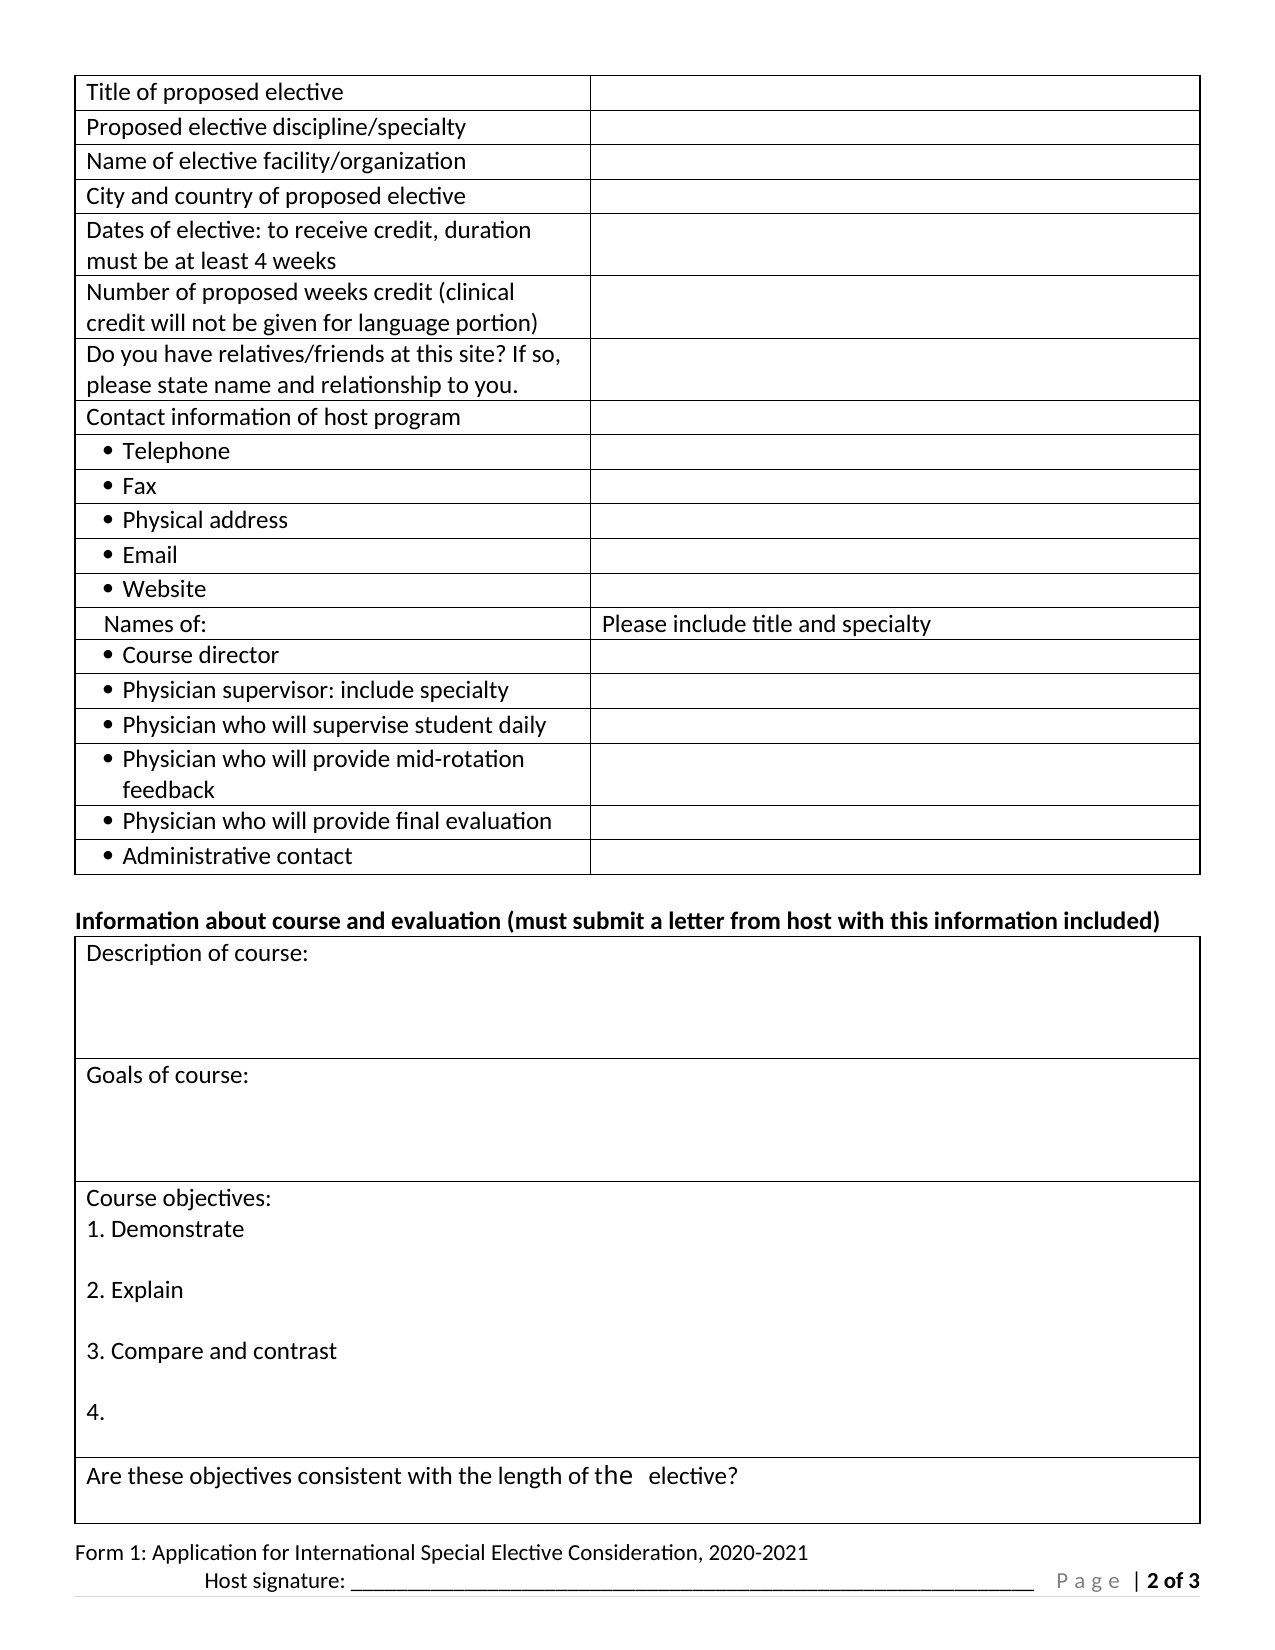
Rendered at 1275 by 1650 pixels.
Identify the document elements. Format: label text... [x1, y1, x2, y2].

table_cell Physician who will provide mid-rotation feedback [76, 744, 590, 804]
table_cell Please include title and specialty [591, 608, 1199, 639]
table_cell Physician who will supervise student daily [76, 709, 590, 742]
table_cell [591, 401, 1199, 434]
table_cell Fax [76, 470, 590, 503]
text Information about course and evaluation (must submit a letter from host with this information included) [75, 905, 1200, 936]
table_cell [591, 435, 1199, 469]
table_cell Name of elective facility/organization [76, 145, 590, 179]
table_cell Physical address [76, 504, 590, 538]
table_cell Email [76, 539, 590, 572]
table_cell [591, 111, 1199, 144]
table_header Description of course: [76, 937, 1199, 1058]
table_cell [591, 339, 1199, 399]
table_cell Course objectives: 1. Demonstrate 2. Explain 3. Compare and contrast 4. [76, 1182, 1199, 1457]
table_cell City and country of proposed elective [76, 180, 590, 213]
table_cell Number of proposed weeks credit (clinical credit will not be given for language portion) [76, 276, 590, 337]
table_cell [591, 214, 1199, 275]
table_cell Goals of course: [76, 1059, 1199, 1181]
table_header [591, 76, 1199, 109]
table_cell Physician who will provide final evaluation [76, 806, 590, 839]
table_cell Telephone [76, 435, 590, 469]
table_cell Are these objectives consistent with the length of the elective? [76, 1458, 1199, 1523]
table_cell [591, 470, 1199, 503]
table_cell [591, 180, 1199, 213]
table_header Title of proposed elective [76, 76, 590, 109]
table_cell [591, 674, 1199, 708]
table_cell [591, 709, 1199, 742]
table_cell [591, 840, 1199, 874]
table_cell [591, 640, 1199, 673]
table_cell Course director [76, 640, 590, 673]
table_cell [591, 574, 1199, 607]
table_cell [591, 504, 1199, 538]
table_cell [591, 744, 1199, 804]
table_cell Dates of elective: to receive credit, duration must be at least 4 weeks [76, 214, 590, 275]
table_cell [591, 276, 1199, 337]
table_cell [591, 145, 1199, 179]
table_cell Administrative contact [76, 840, 590, 874]
table_cell Website [76, 574, 590, 607]
table_cell [591, 539, 1199, 572]
table_cell Contact information of host program [76, 401, 590, 434]
table_cell Do you have relatives/friends at this site? If so, please state name and relationship to you. [76, 339, 590, 399]
table_cell [591, 806, 1199, 839]
table_cell Proposed elective discipline/specialty [76, 111, 590, 144]
table_cell Physician supervisor: include specialty [76, 674, 590, 708]
table_cell Names of: [76, 608, 590, 639]
